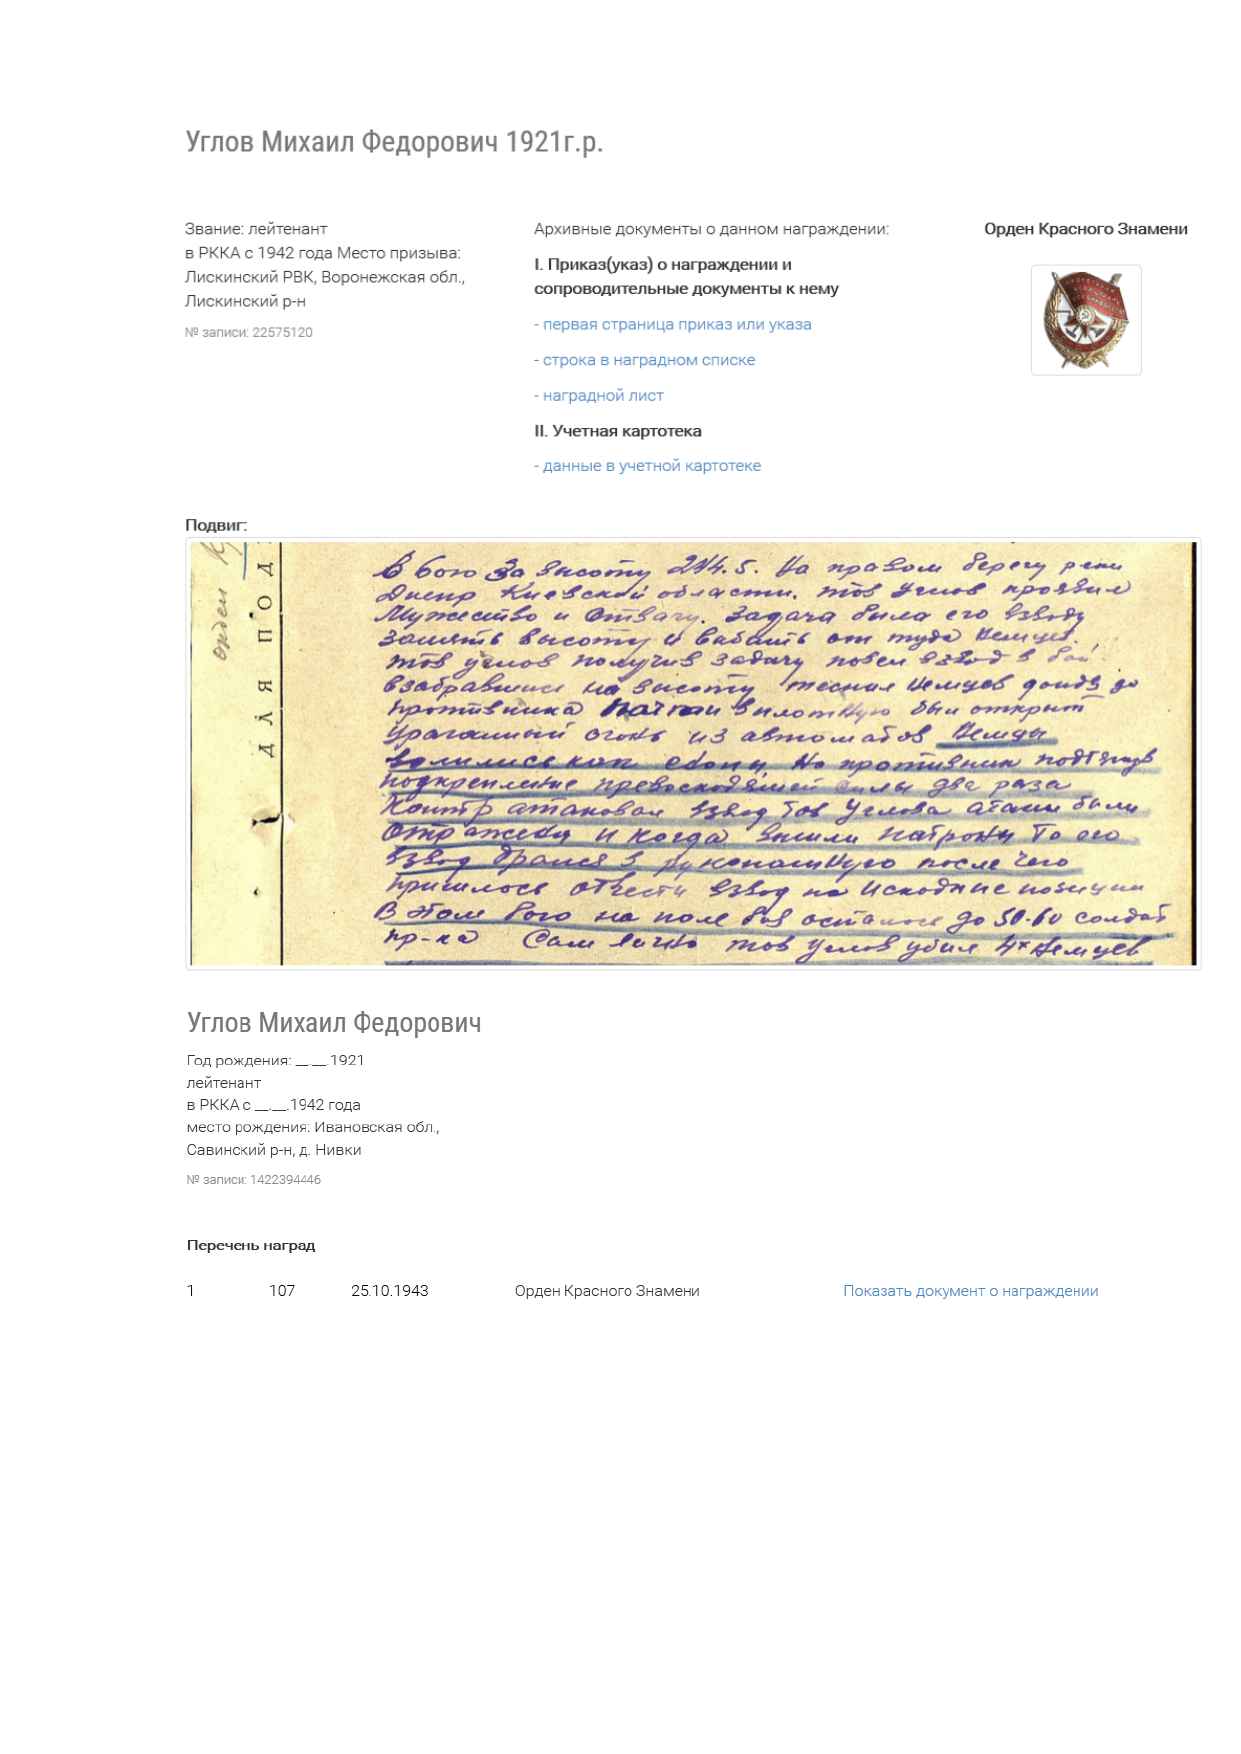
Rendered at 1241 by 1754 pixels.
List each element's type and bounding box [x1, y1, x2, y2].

picture [177, 118, 1207, 979]
picture [177, 1004, 1142, 1306]
